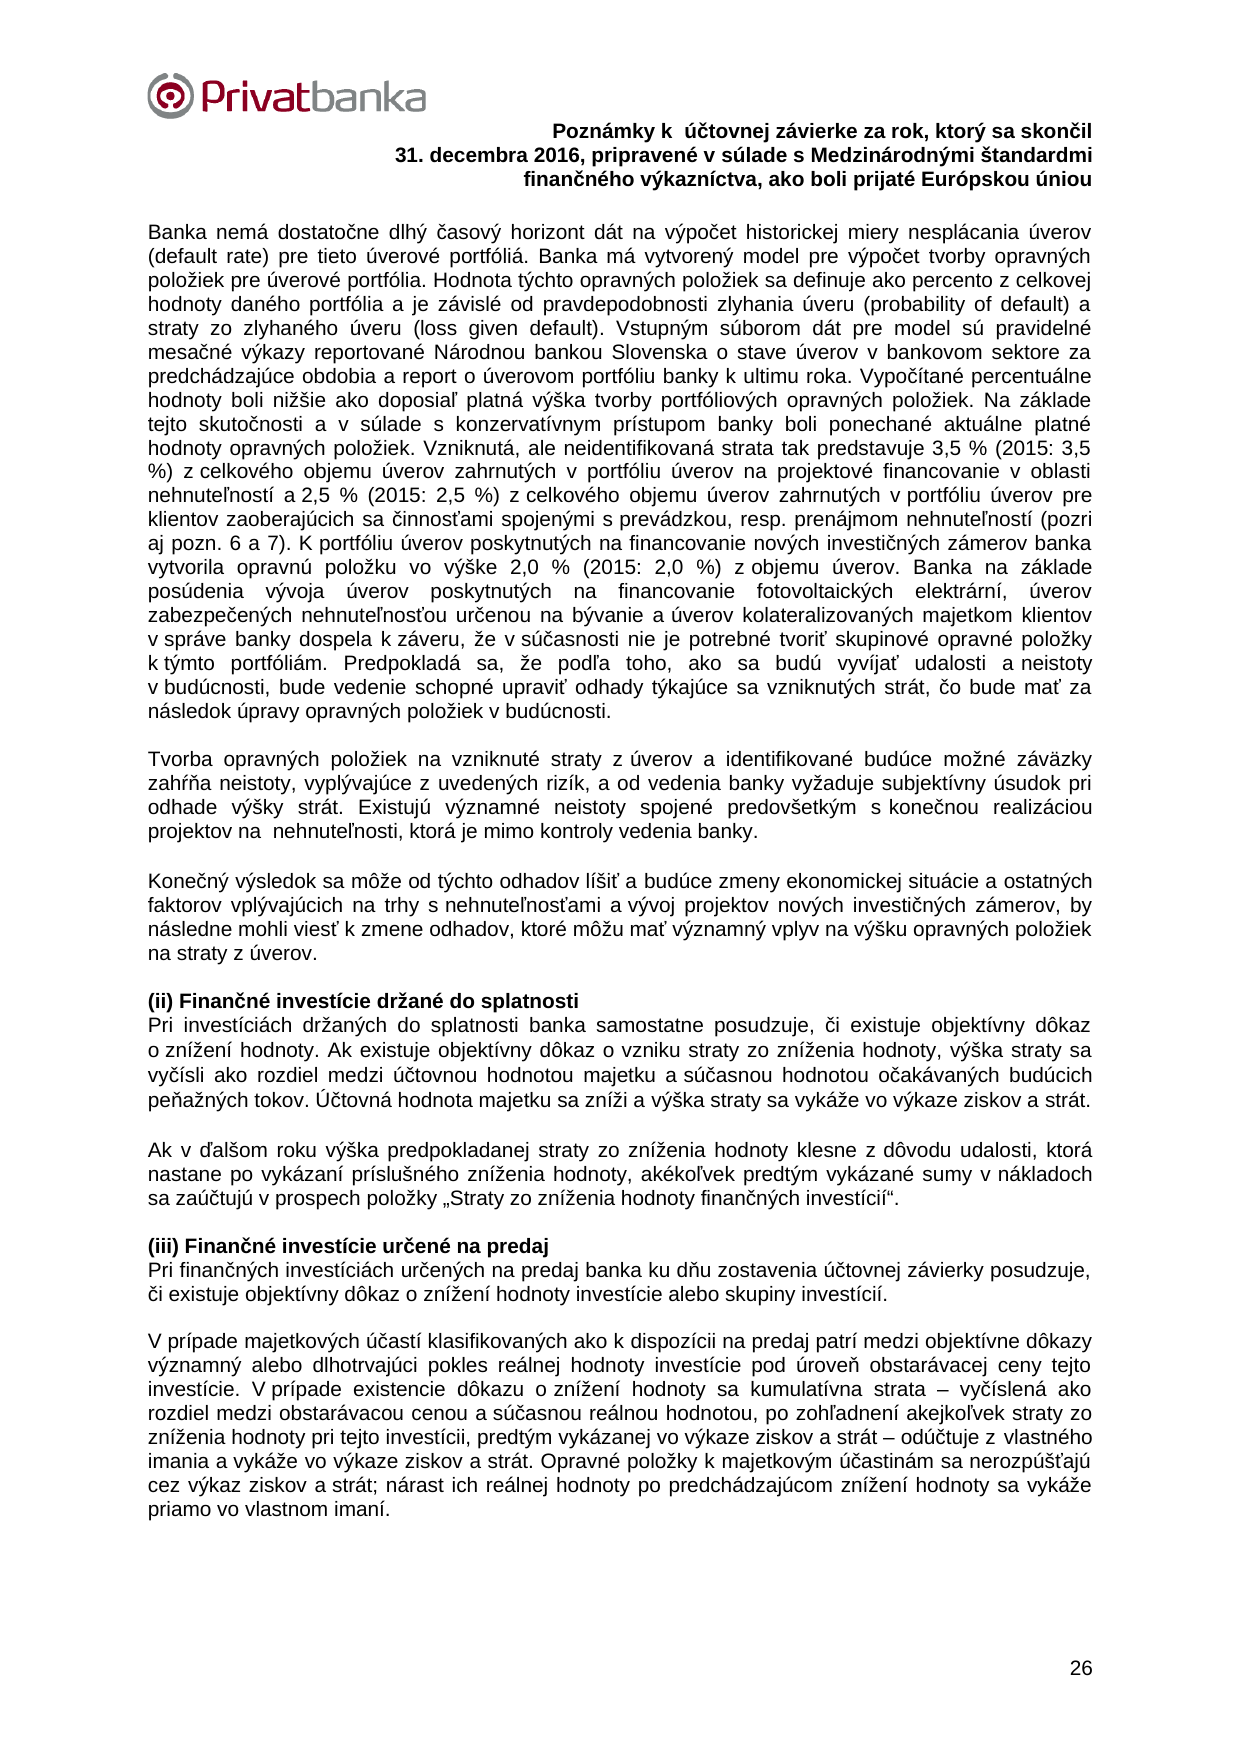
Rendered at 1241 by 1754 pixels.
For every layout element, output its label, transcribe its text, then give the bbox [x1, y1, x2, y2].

text (iii) Finančné investície určené na predaj [148, 1233, 1093, 1257]
text Pri investíciách držaných do splatnosti banka samostatne posudzuje, či existuje objektívny dôkaz o znížení hodnoty. Ak existuje objektívny dôkaz o vzniku straty zo zníženia hodnoty, výška straty sa vyčísli ako rozdiel medzi účtovnou hodnotou majetku a súčasnou hodnotou očakávaných budúcich peňažných tokov. Účtovná hodnota majetku sa zníži a výška straty sa vykáže vo výkaze ziskov a strát. [148, 1013, 1093, 1113]
text Tvorba opravných položiek na vzniknuté straty z úverov a identifikované budúce možné záväzky zahŕňa neistoty, vyplývajúce z uvedených rizík, a od vedenia banky vyžaduje subjektívny úsudok pri odhade výšky strát. Existujú významné neistoty spojené predovšetkým s konečnou realizáciou projektov na nehnuteľnosti, ktorá je mimo kontroly vedenia banky. [148, 747, 1093, 843]
picture [147, 73, 426, 119]
text Pri finančných investíciách určených na predaj banka ku dňu zostavenia účtovnej závierky posudzuje, či existuje objektívny dôkaz o znížení hodnoty investície alebo skupiny investícií. [148, 1257, 1093, 1305]
text V prípade majetkových účastí klasifikovaných ako k dispozícii na predaj patrí medzi objektívne dôkazy významný alebo dlhotrvajúci pokles reálnej hodnoty investície pod úroveň obstarávacej ceny tejto investície. V prípade existencie dôkazu o znížení hodnoty sa kumulatívna strata – vyčíslená ako rozdiel medzi obstarávacou cenou a súčasnou reálnou hodnotou, po zohľadnení akejkoľvek straty zo zníženia hodnoty pri tejto investícii, predtým vykázanej vo výkaze ziskov a strát – odúčtuje z vlastného imania a vykáže vo výkaze ziskov a strát. Opravné položky k majetkovým účastinám sa nerozpúšťajú cez výkaz ziskov a strát; nárast ich reálnej hodnoty po predchádzajúcom znížení hodnoty sa vykáže priamo vo vlastnom imaní. [148, 1329, 1093, 1521]
text Banka nemá dostatočne dlhý časový horizont dát na výpočet historickej miery nesplácania úverov (default rate) pre tieto úverové portfóliá. Banka má vytvorený model pre výpočet tvorby opravných položiek pre úverové portfólia. Hodnota týchto opravných položiek sa definuje ako percento z celkovej hodnoty daného portfólia a je závislé od pravdepodobnosti zlyhania úveru (probability of default) a straty zo zlyhaného úveru (loss given default). Vstupným súborom dát pre model sú pravidelné mesačné výkazy reportované Národnou bankou Slovenska o stave úverov v bankovom sektore za predchádzajúce obdobia a report o úverovom portfóliu banky k ultimu roka. Vypočítané percentuálne hodnoty boli nižšie ako doposiaľ platná výška tvorby portfóliových opravných položiek. Na základe tejto skutočnosti a v súlade s konzervatívnym prístupom banky boli ponechané aktuálne platné hodnoty opravných položiek. Vzniknutá, ale neidentifikovaná strata tak predstavuje 3,5 % (2015: 3,5 %) z celkového objemu úverov zahrnutých v portfóliu úverov na projektové financovanie v oblasti nehnuteľností a 2,5 % (2015: 2,5 %) z celkového objemu úverov zahrnutých v portfóliu úverov pre klientov zaoberajúcich sa činnosťami spojenými s prevádzkou, resp. prenájmom nehnuteľností (pozri aj pozn. 6 a 7). K portfóliu úverov poskytnutých na financovanie nových investičných zámerov banka vytvorila opravnú položku vo výške 2,0 % (2015: 2,0 %) z objemu úverov. Banka na základe posúdenia vývoja úverov poskytnutých na financovanie fotovoltaických elektrární, úverov zabezpečených nehnuteľnosťou určenou na bývanie a úverov kolateralizovaných majetkom klientov v správe banky dospela k záveru, že v súčasnosti nie je potrebné tvoriť skupinové opravné položky k týmto portfóliám. Predpokladá sa, že podľa toho, ako sa budú vyvíjať udalosti a neistoty v budúcnosti, bude vedenie schopné upraviť odhady týkajúce sa vzniknutých strát, čo bude mať za následok úpravy opravných položiek v budúcnosti. [148, 220, 1093, 723]
text (ii) Finančné investície držané do splatnosti [148, 989, 1093, 1013]
text Konečný výsledok sa môže od týchto odhadov líšiť a budúce zmeny ekonomickej situácie a ostatných faktorov vplývajúcich na trhy s nehnuteľnosťami a vývoj projektov nových investičných zámerov, by následne mohli viesť k zmene odhadov, ktoré môžu mať významný vplyv na výšku opravných položiek na straty z úverov. [148, 869, 1093, 965]
text Ak v ďalšom roku výška predpokladanej straty zo zníženia hodnoty klesne z dôvodu udalosti, ktorá nastane po vykázaní príslušného zníženia hodnoty, akékoľvek predtým vykázané sumy v nákladoch sa zaúčtujú v prospech položky „Straty zo zníženia hodnoty finančných investícií“. [148, 1138, 1093, 1209]
